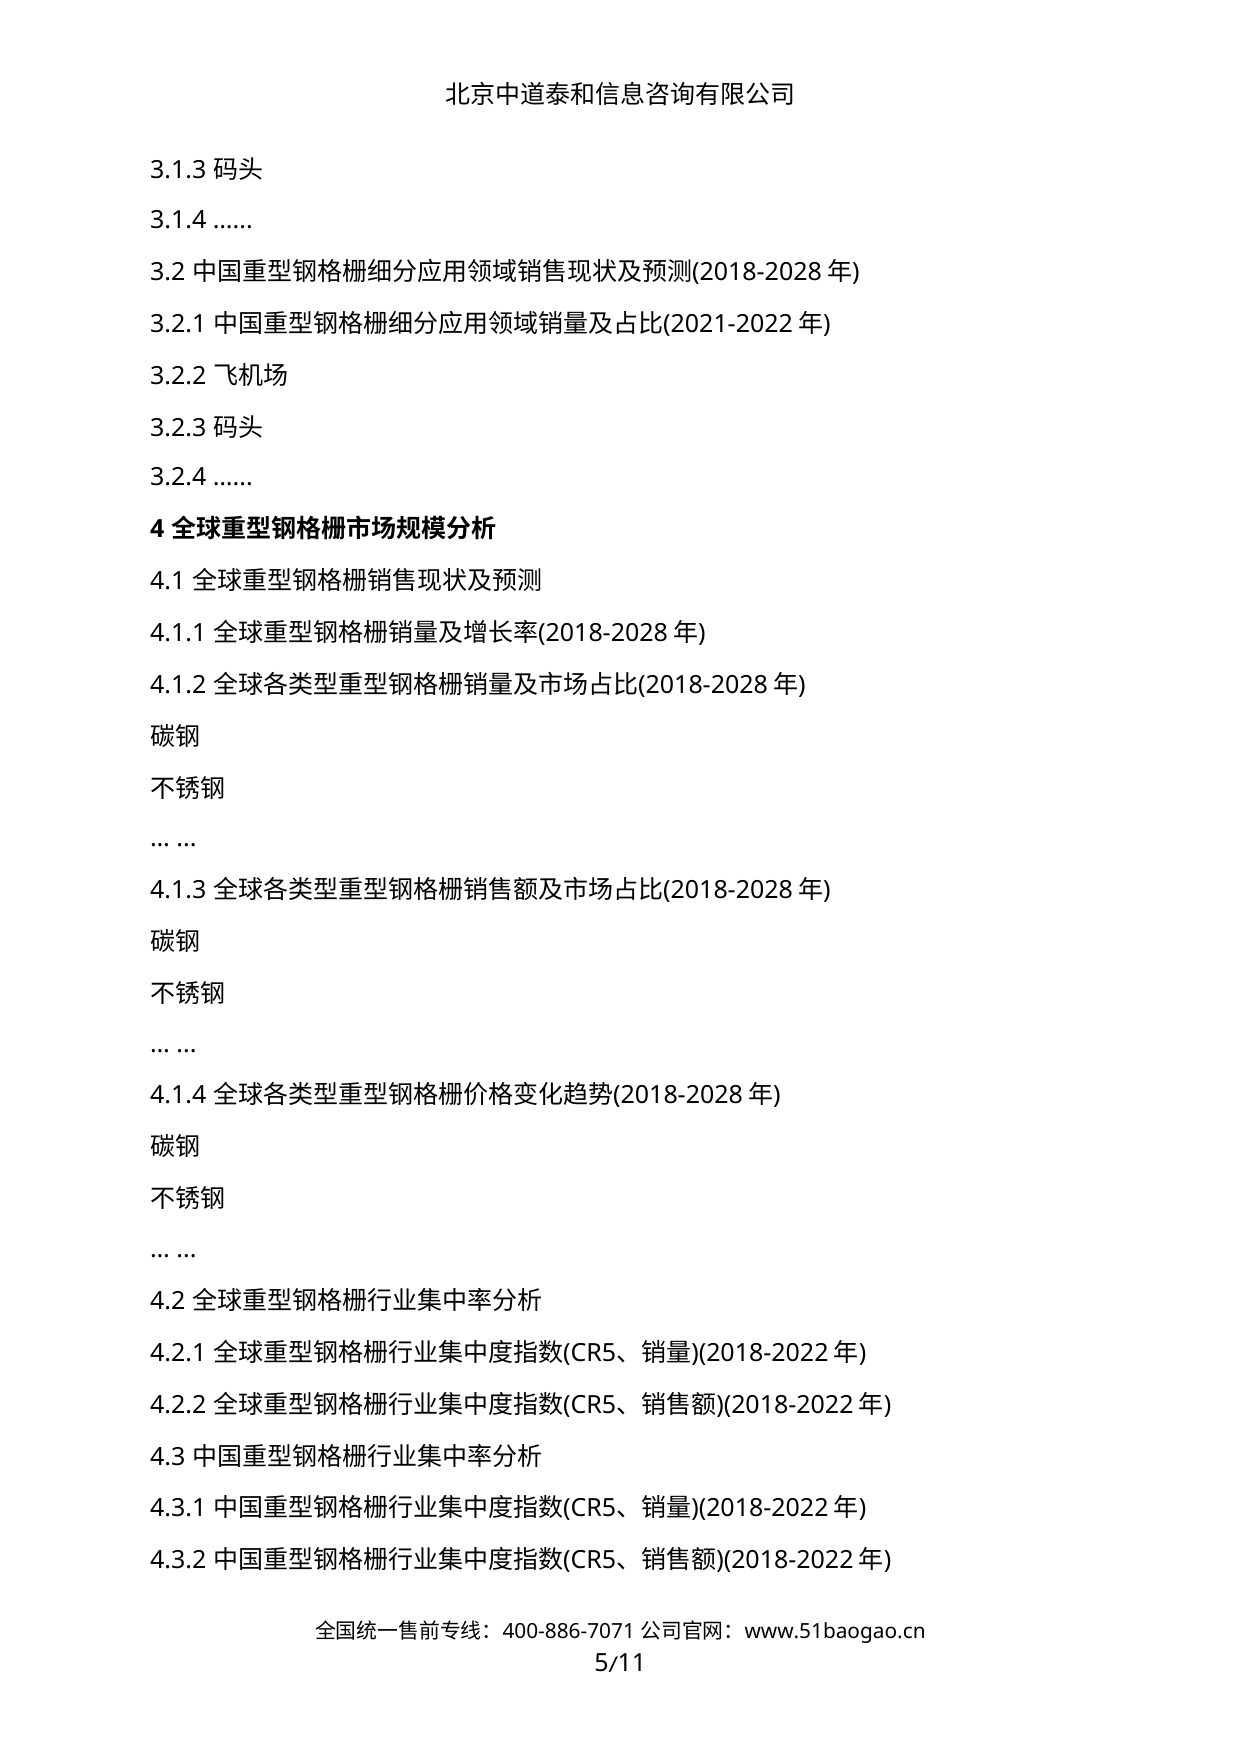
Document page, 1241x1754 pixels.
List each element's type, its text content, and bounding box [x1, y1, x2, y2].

text 4.2.2 全球重型钢格栅行业集中度指数(CR5、销售额)(2018-2022年) [150, 1384, 1090, 1420]
text 4.1 全球重型钢格栅销售现状及预测 [150, 561, 1090, 597]
text 3.1.4 …... [150, 202, 1090, 236]
text 4.1.3 全球各类型重型钢格栅销售额及市场占比(2018-2028年) [150, 870, 1090, 906]
text 碳钢 [150, 1127, 1090, 1163]
text 3.1.3 码头 [150, 150, 1090, 186]
text … ... [150, 1025, 1090, 1059]
text 3.2.1 中国重型钢格栅细分应用领域销量及占比(2021-2022年) [150, 303, 1090, 340]
text 4.1.2 全球各类型重型钢格栅销量及市场占比(2018-2028年) [150, 664, 1090, 701]
text 碳钢 [150, 716, 1090, 752]
text 不锈钢 [150, 1179, 1090, 1215]
text 3.2.4 …... [150, 459, 1090, 493]
text 碳钢 [150, 922, 1090, 958]
text 4.2 全球重型钢格栅行业集中率分析 [150, 1280, 1090, 1317]
text 4.1.4 全球各类型重型钢格栅价格变化趋势(2018-2028年) [150, 1075, 1090, 1111]
text 不锈钢 [150, 973, 1090, 1010]
text 3.2.3 码头 [150, 407, 1090, 443]
text 不锈钢 [150, 768, 1090, 804]
text … ... [150, 820, 1090, 854]
text 4.3.1 中国重型钢格栅行业集中度指数(CR5、销量)(2018-2022年) [150, 1488, 1090, 1524]
text 4.3.2 中国重型钢格栅行业集中度指数(CR5、销售额)(2018-2022年) [150, 1540, 1090, 1576]
text 3.2.2 飞机场 [150, 355, 1090, 392]
text 4 全球重型钢格栅市场规模分析 [150, 509, 1090, 545]
text 4.3 中国重型钢格栅行业集中率分析 [150, 1436, 1090, 1472]
text … ... [150, 1231, 1090, 1265]
text 4.1.1 全球重型钢格栅销量及增长率(2018-2028年) [150, 612, 1090, 649]
text 4.2.1 全球重型钢格栅行业集中度指数(CR5、销量)(2018-2022年) [150, 1332, 1090, 1368]
text 3.2 中国重型钢格栅细分应用领域销售现状及预测(2018-2028年) [150, 252, 1090, 288]
